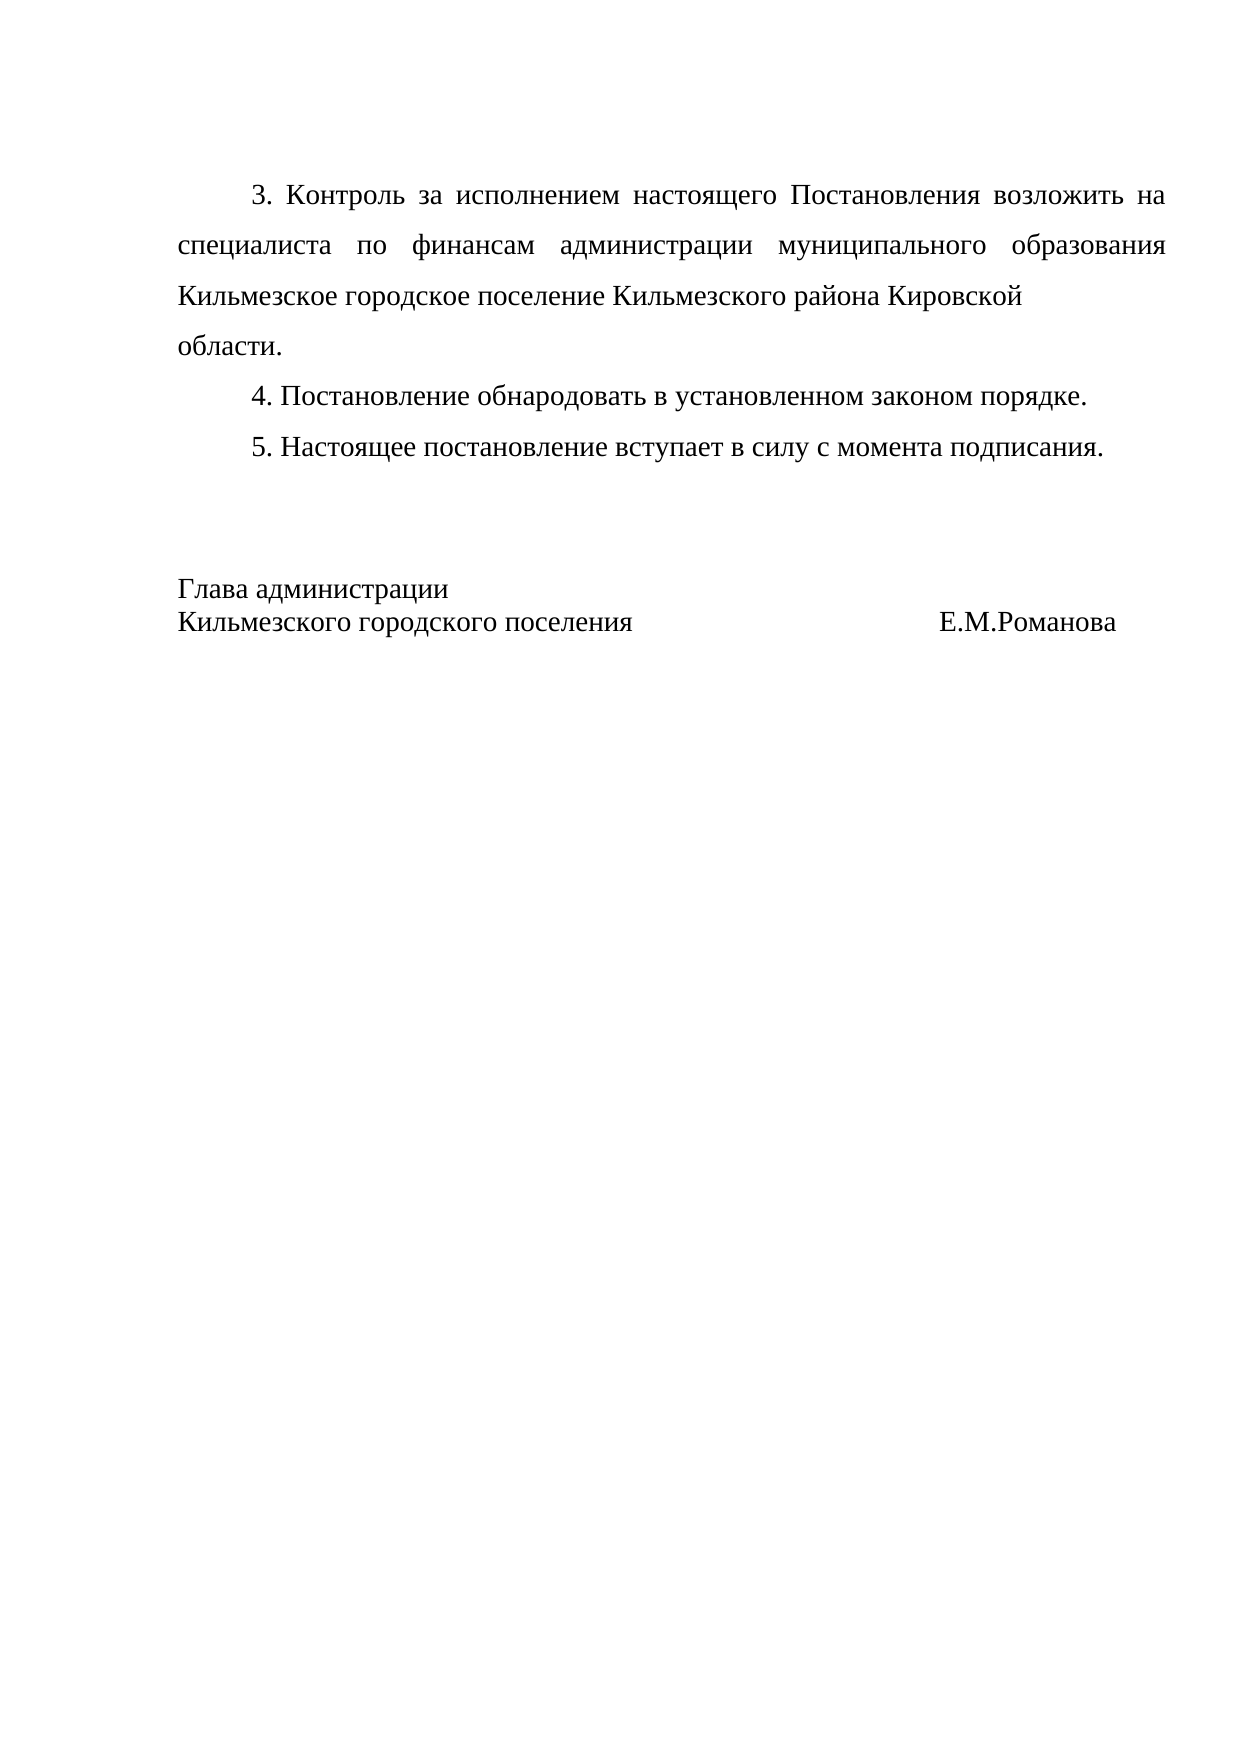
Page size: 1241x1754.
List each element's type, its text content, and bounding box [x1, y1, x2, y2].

text 4. Постановление обнародовать в установленном законом порядке. [177, 378, 1167, 412]
title Глава администрации [177, 571, 1167, 604]
text 5. Настоящее постановление вступает в силу с момента подписания. [177, 429, 1167, 462]
text 3. Контроль за исполнением настоящего Постановления возложить на специалиста по финансам администрации муниципального образования Кильмезское городское поселение Кильмезского района Кировской области. [177, 177, 1167, 362]
title Кильмезского городского поселения Е.М.Романова [177, 604, 1167, 638]
